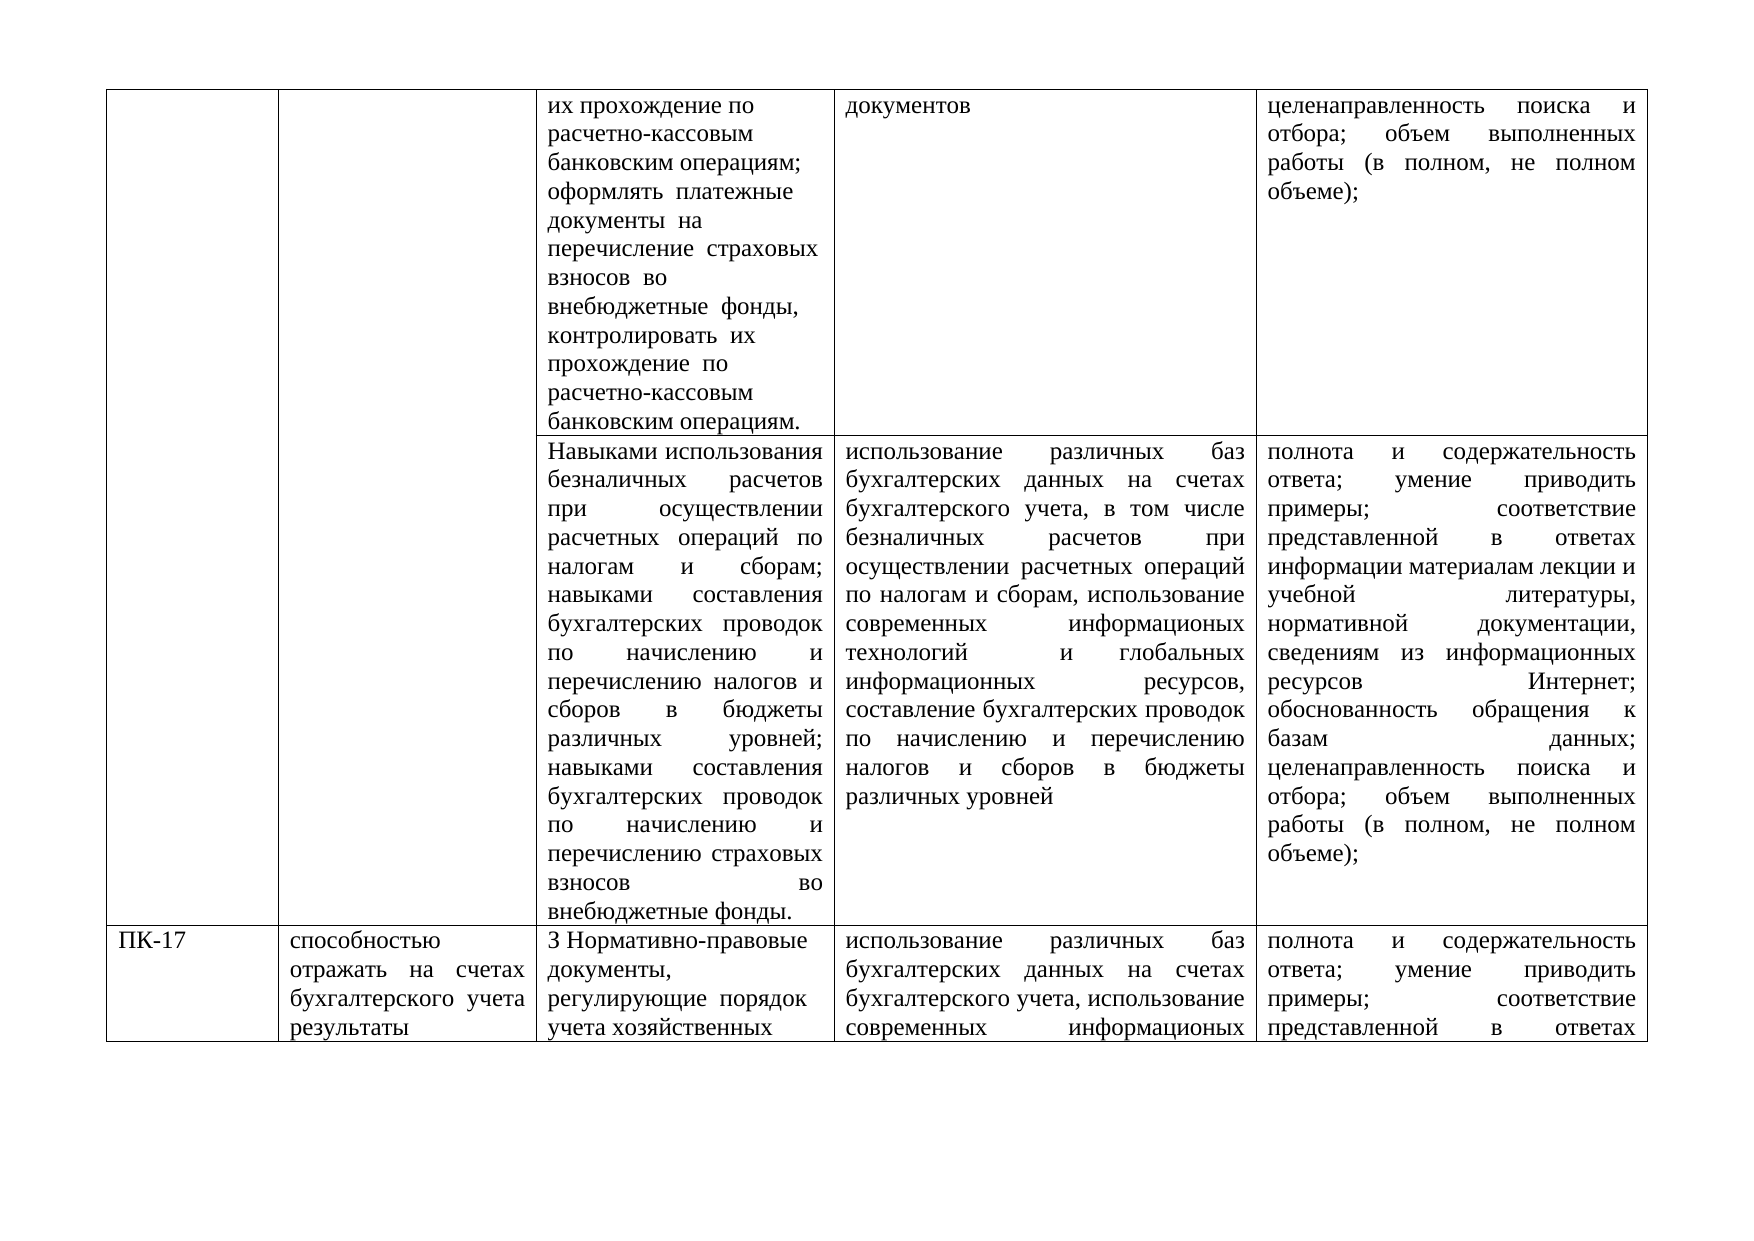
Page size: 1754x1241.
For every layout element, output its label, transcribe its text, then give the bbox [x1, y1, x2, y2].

table_cell использование различных баз бухгалтерских данных на счетах бухгалтерского учета, в том числе безналичных расчетов при осуществлении расчетных операций по налогам и сборам, использование современных информационых технологий и глобальных информационных ресурсов, составление бухгалтерских проводок по начислению и перечислению налогов и сборов в бюджеты различных уровней [835, 436, 1256, 924]
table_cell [537, 926, 834, 1041]
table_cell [537, 90, 834, 435]
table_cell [279, 926, 536, 1041]
table_cell ПК-17 [107, 926, 278, 1041]
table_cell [835, 90, 1256, 435]
table_cell Навыками использования безналичных расчетов при осуществлении расчетных операций по налогам и сборам; навыками составления бухгалтерских проводок по начислению и перечислению налогов и сборов в бюджеты различных уровней; навыками составления бухгалтерских проводок по начислению и перечислению страховых взносов во внебюджетные фонды. [537, 436, 834, 924]
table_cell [1257, 926, 1647, 1041]
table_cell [1257, 90, 1647, 435]
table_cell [835, 926, 1256, 1041]
